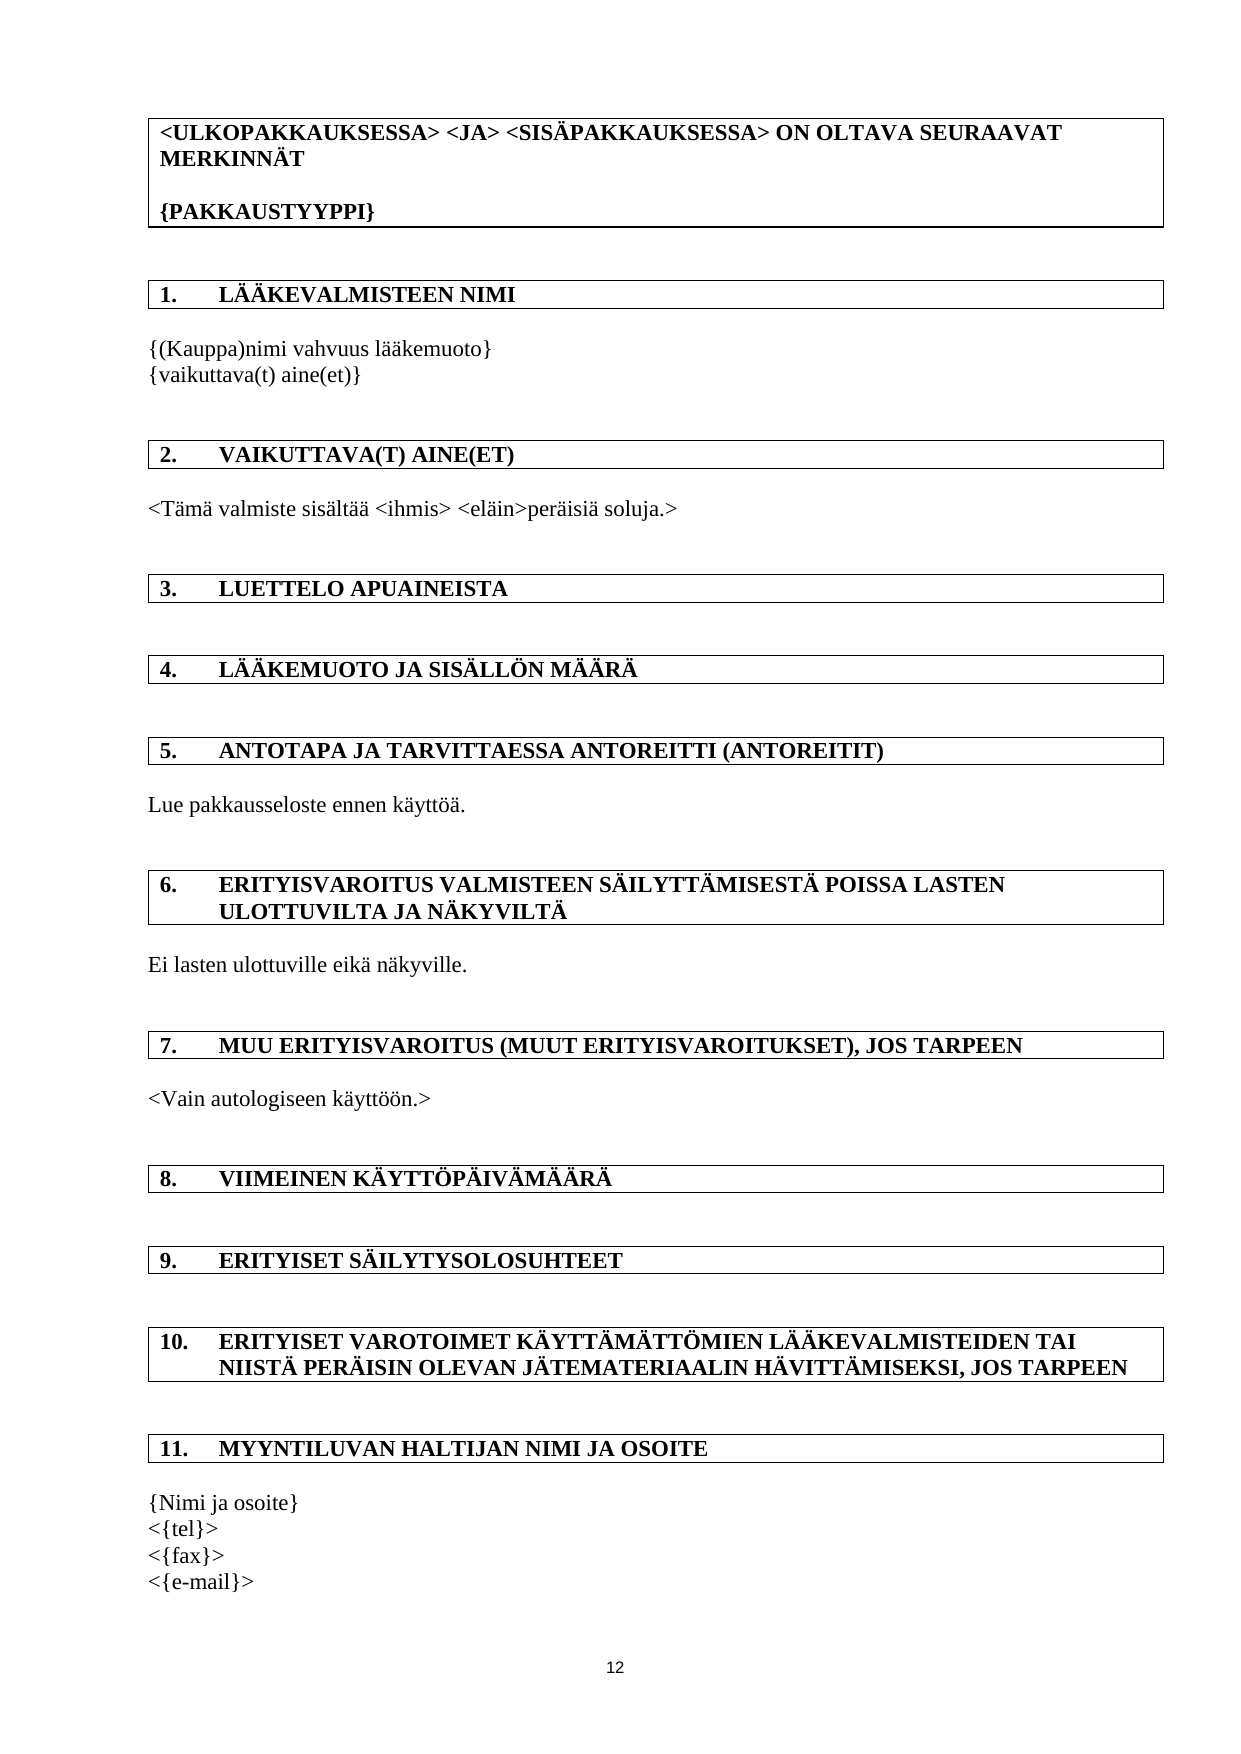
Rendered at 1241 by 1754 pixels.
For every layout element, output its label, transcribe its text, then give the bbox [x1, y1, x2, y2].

text Ei lasten ulottuville eikä näkyville. [148, 952, 1092, 978]
text {(Kauppa)nimi vahvuus lääkemuoto} [148, 335, 1092, 361]
text {vaikuttava(t) aine(et)} [148, 361, 1092, 388]
table_header 7. MUU ERITYISVAROITUS (MUUT ERITYISVAROITUKSET), JOS TARPEEN [149, 1032, 1163, 1058]
text <Vain autologiseen käyttöön.> [148, 1085, 1092, 1112]
text {Nimi ja osoite} [148, 1489, 1092, 1515]
text Lue pakkausseloste ennen käyttöä. [148, 791, 1092, 818]
table_header <ULKOPAKKAUKSESSA> <JA> <SISÄPAKKAUKSESSA> ON OLTAVA SEURAAVAT MERKINNÄT {PAKKAUSTYYPPI} [149, 119, 1163, 226]
table_header 3. LUETTELO APUAINEISTA [149, 575, 1163, 602]
text <Tämä valmiste sisältää <ihmis> <eläin>peräisiä soluja.> [148, 495, 1092, 522]
table_header 9. ERITYISET SÄILYTYSOLOSUHTEET [149, 1247, 1163, 1273]
text <{tel}> [148, 1515, 1092, 1542]
table_header 5. ANTOTAPA JA TARVITTAESSA ANTOREITTI (ANTOREITIT) [149, 738, 1163, 764]
table_header 11. MYYNTILUVAN HALTIJAN NIMI JA OSOITE [149, 1435, 1163, 1462]
table_header 4. LÄÄKEMUOTO JA SISÄLLÖN MÄÄRÄ [149, 656, 1163, 683]
table_header 6. ERITYISVAROITUS VALMISTEEN SÄILYTTÄMISESTÄ POISSA LASTEN ULOTTUVILTA JA NÄKYVILTÄ [149, 871, 1163, 924]
table_header 8. VIIMEINEN KÄYTTÖPÄIVÄMÄÄRÄ [149, 1166, 1163, 1192]
table_header 10. ERITYISET VAROTOIMET KÄYTTÄMÄTTÖMIEN LÄÄKEVALMISTEIDEN TAI NIISTÄ PERÄISIN OLEVAN JÄTEMATERIAALIN HÄVITTÄMISEKSI, JOS TARPEEN [149, 1328, 1163, 1381]
text <{e-mail}> [148, 1568, 1092, 1594]
table_header 2. VAIKUTTAVA(T) AINE(ET) [149, 441, 1163, 468]
text <{fax}> [148, 1542, 1092, 1568]
table_header 1. LÄÄKEVALMISTEEN NIMI [149, 281, 1163, 308]
